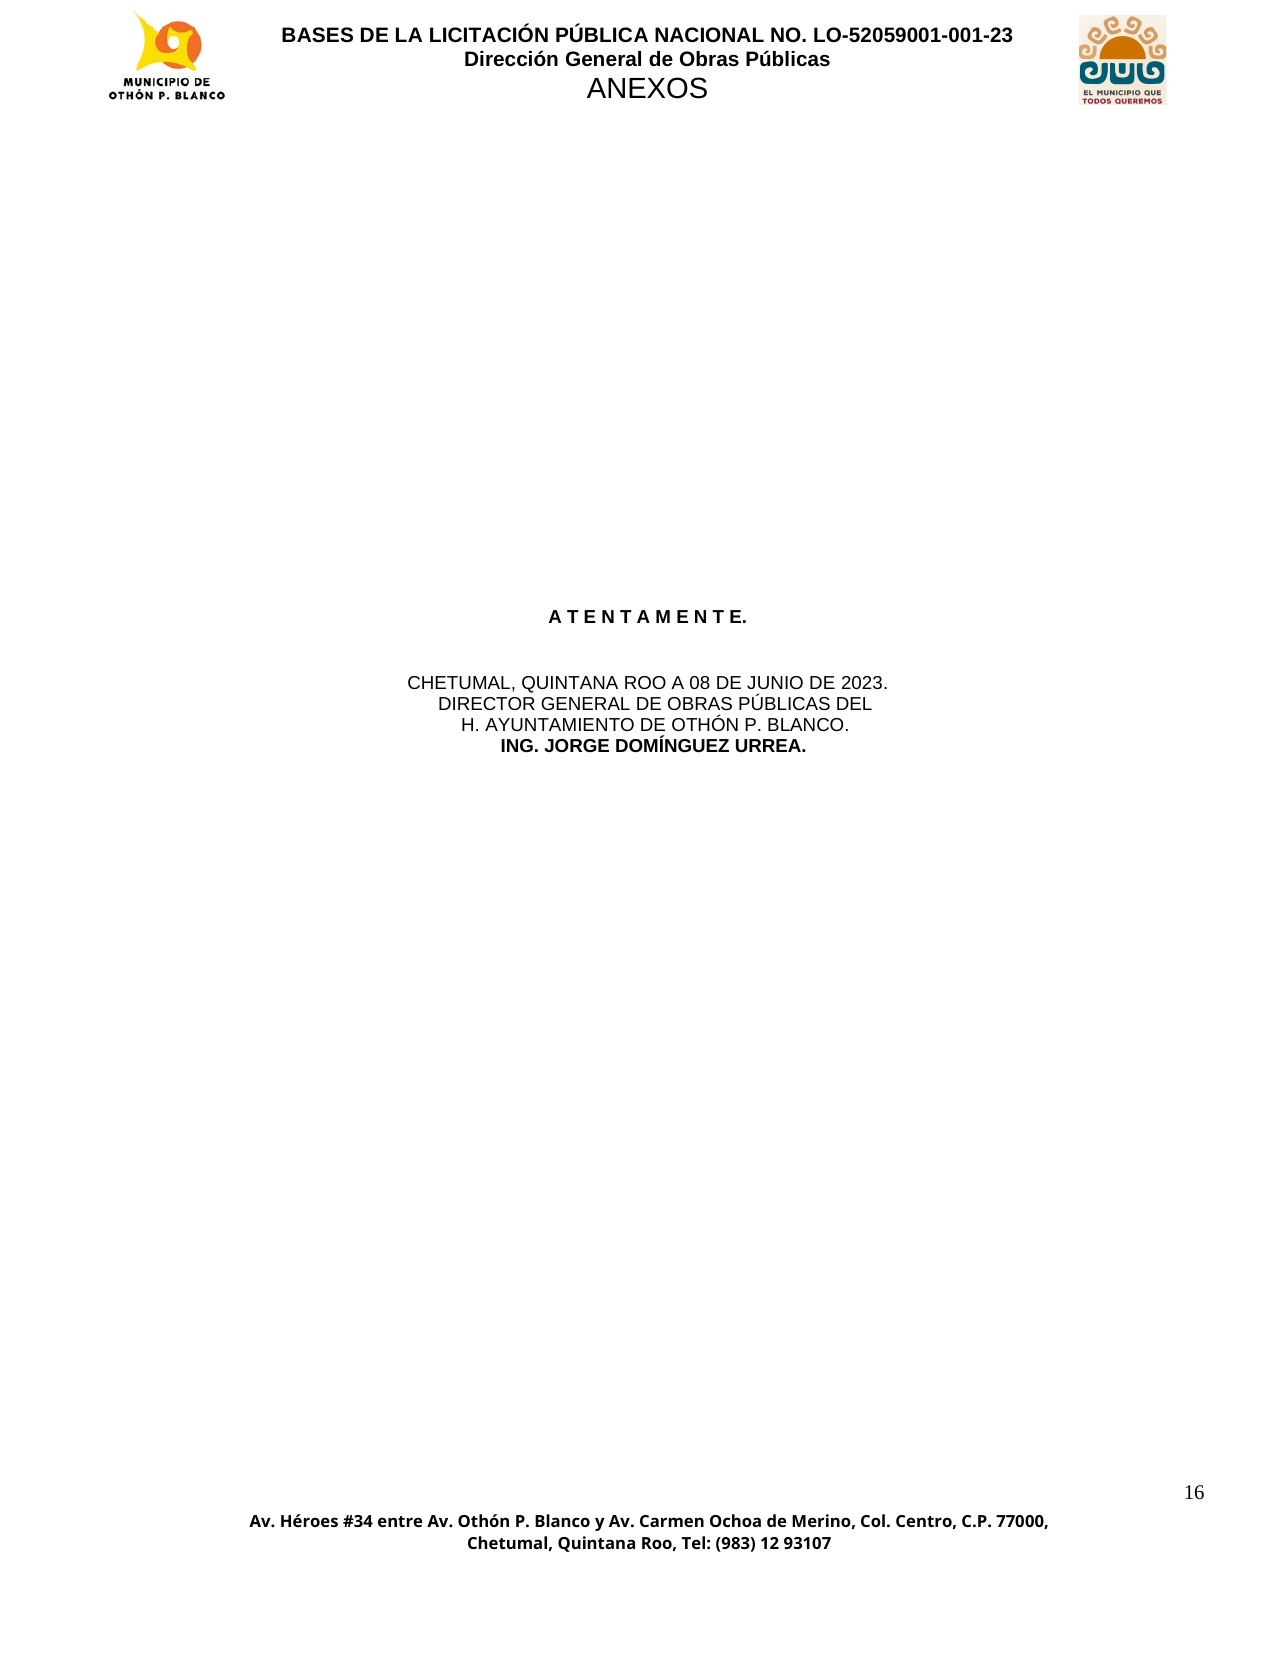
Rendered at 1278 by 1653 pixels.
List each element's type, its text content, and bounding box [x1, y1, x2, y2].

text H. AYUNTAMIENTO DE OTHÓN P. BLANCO. [404, 714, 906, 735]
text A T E N T A M E N T E. [94, 606, 1201, 628]
text DIRECTOR GENERAL DE OBRAS PÚBLICAS DEL [404, 693, 906, 714]
text ING. JORGE DOMÍNGUEZ URREA. [448, 736, 858, 756]
picture [104, 0, 237, 114]
picture [1078, 15, 1167, 105]
text CHETUMAL, QUINTANA ROO A 08 DE JUNIO DE 2023. [94, 671, 1201, 693]
